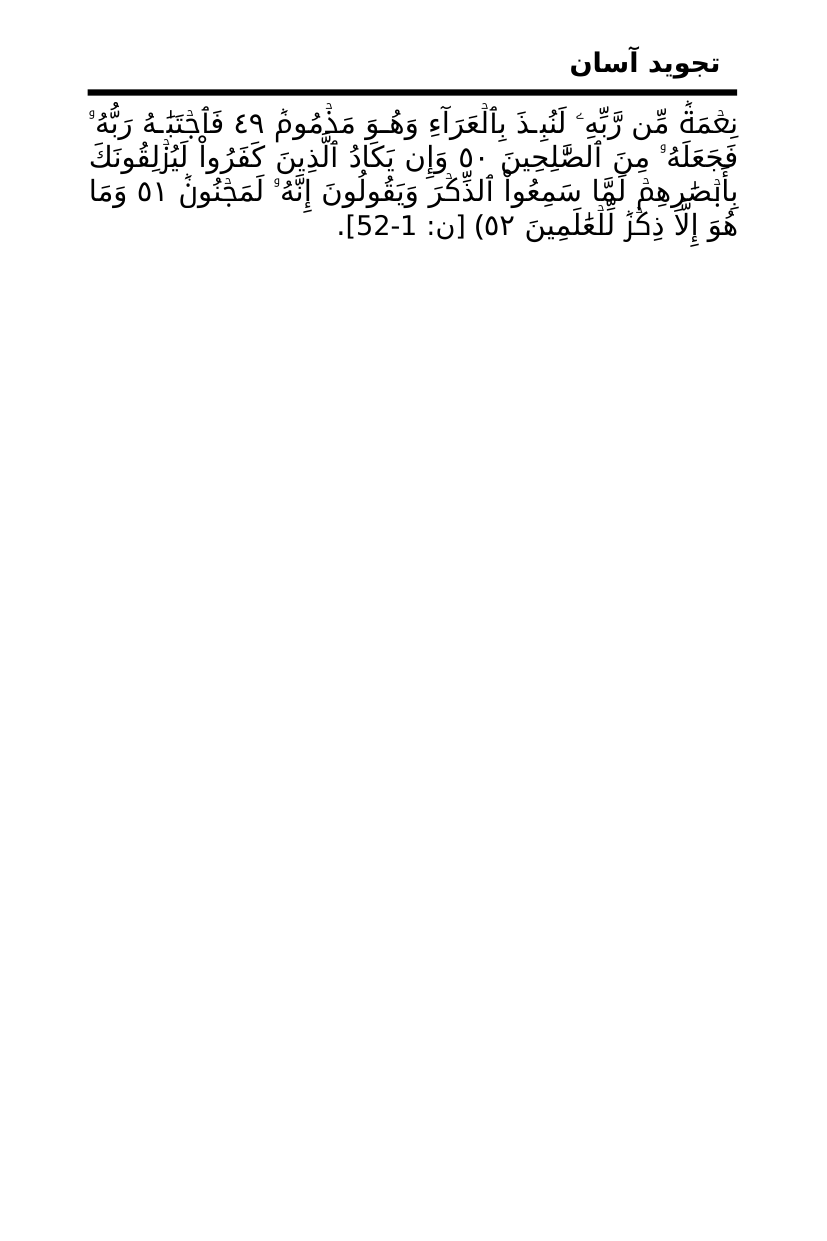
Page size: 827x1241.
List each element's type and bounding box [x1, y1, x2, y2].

text [89, 106, 738, 242]
